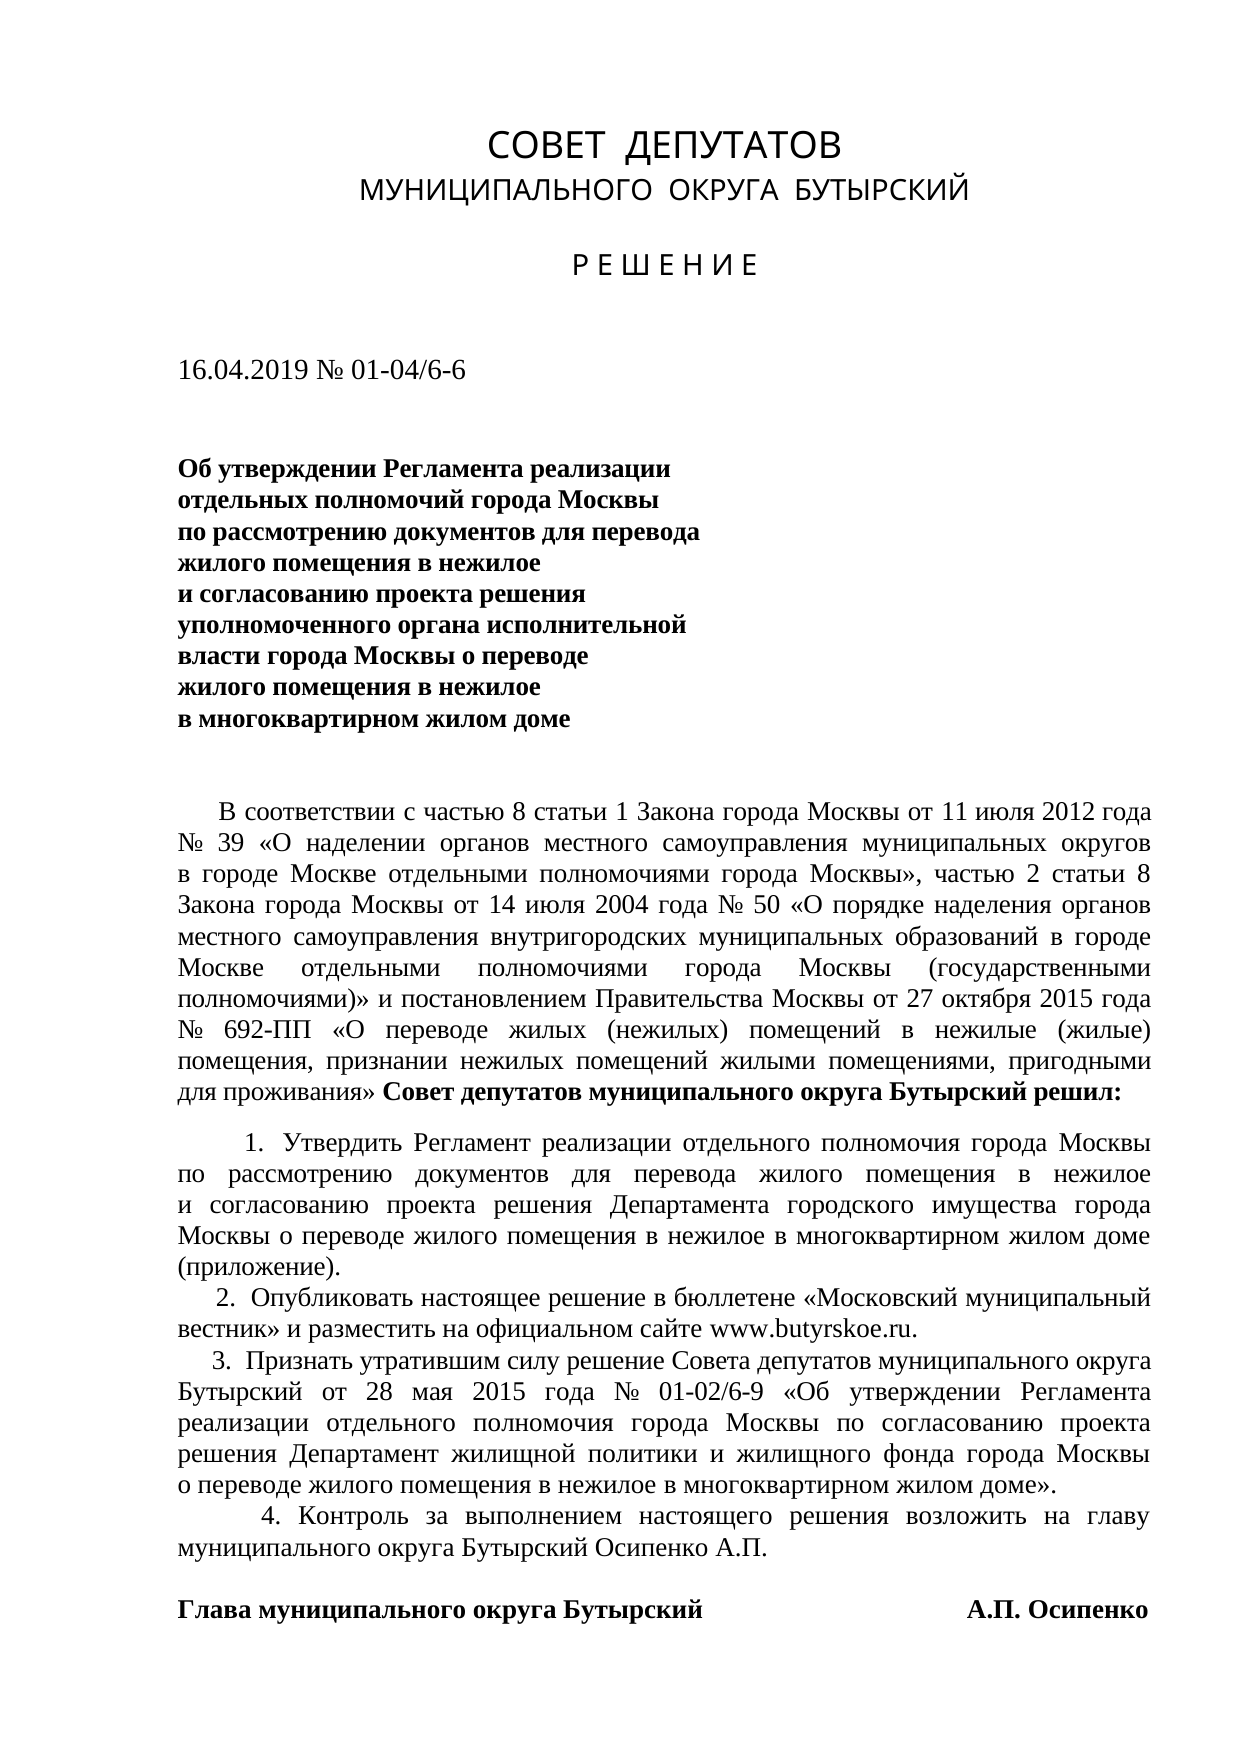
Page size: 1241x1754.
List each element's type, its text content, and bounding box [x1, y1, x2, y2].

text и согласованию проекта решения [177, 577, 1152, 608]
text СОВЕТ ДЕПУТАТОВ [177, 118, 1152, 169]
text 3. Признать утратившим силу решение Совета депутатов муниципального округа Бутырский от 28 мая 2015 года № 01-02/6-9 «Об утверждении Регламента реализации отдельного полномочия города Москвы по согласованию проекта решения Департамент жилищной политики и жилищного фонда города Москвы о переводе жилого помещения в нежилое в многоквартирном жилом доме». [177, 1344, 1152, 1499]
text МУНИЦИПАЛЬНОГО ОКРУГА БУТЫРСКИЙ [177, 169, 1152, 209]
text Об утверждении Регламента реализации [177, 452, 1152, 484]
text 2. Опубликовать настоящее решение в бюллетене «Московский муниципальный вестник» и разместить на официальном сайте www.butyrskoe.ru. [177, 1281, 1152, 1344]
text Р Е Ш Е Н И Е [177, 244, 1152, 284]
text В соответствии с частью 8 статьи 1 Закона города Москвы от 11 июля 2012 года № 39 «О наделении органов местного самоуправления муниципальных округов в городе Москве отдельными полномочиями города Москвы», частью 2 статьи 8 Закона города Москвы от 14 июля 2004 года № 50 «О порядке наделения органов местного самоуправления внутригородских муниципальных образований в городе Москве отдельными полномочиями города Москвы (государственными полномочиями)» и постановлением Правительства Москвы от 27 октября 2015 года № 692-ПП «О переводе жилых (нежилых) помещений в нежилые (жилые) помещения, признании нежилых помещений жилыми помещениями, пригодными для проживания» Совет депутатов муниципального округа Бутырский решил: [177, 795, 1152, 1107]
text жилого помещения в нежилое [177, 546, 1152, 577]
text власти города Москвы о переводе [177, 639, 1152, 671]
text 16.04.2019 № 01-04/6-6 [177, 352, 1152, 385]
text Глава муниципального округа Бутырский А.П. Осипенко [177, 1593, 1152, 1624]
text по рассмотрению документов для перевода [177, 515, 1152, 546]
text в многоквартирном жилом доме [177, 702, 1152, 733]
text 4. Контроль за выполнением настоящего решения возложить на главу муниципального округа Бутырский Осипенко А.П. [177, 1499, 1152, 1562]
text отдельных полномочий города Москвы [177, 484, 1152, 515]
text уполномоченного органа исполнительной [177, 608, 1152, 639]
text 1. Утвердить Регламент реализации отдельного полномочия города Москвы по рассмотрению документов для перевода жилого помещения в нежилое и согласованию проекта решения Департамента городского имущества города Москвы о переводе жилого помещения в нежилое в многоквартирном жилом доме (приложение). [177, 1126, 1152, 1281]
text жилого помещения в нежилое [177, 671, 1152, 702]
